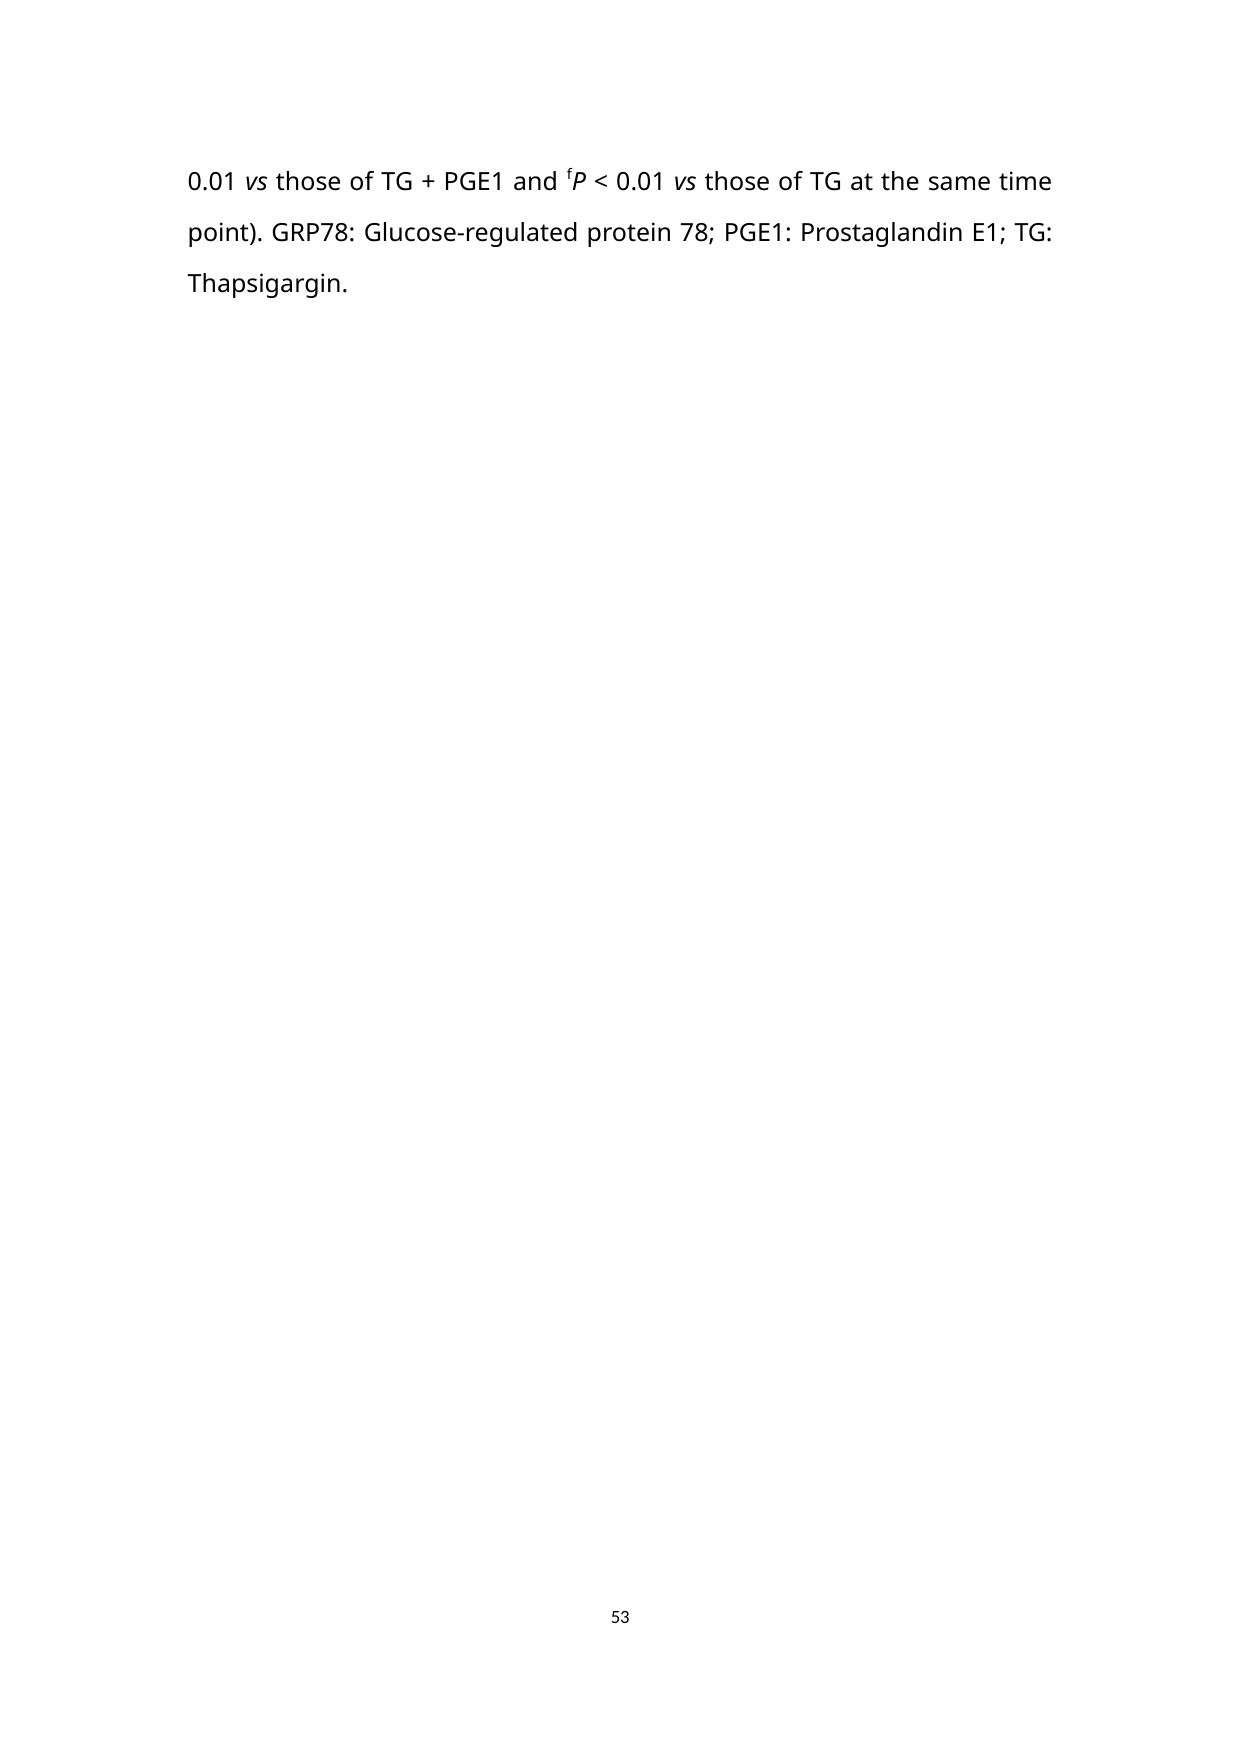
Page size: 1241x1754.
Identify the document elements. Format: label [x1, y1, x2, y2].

text [187, 164, 1053, 300]
